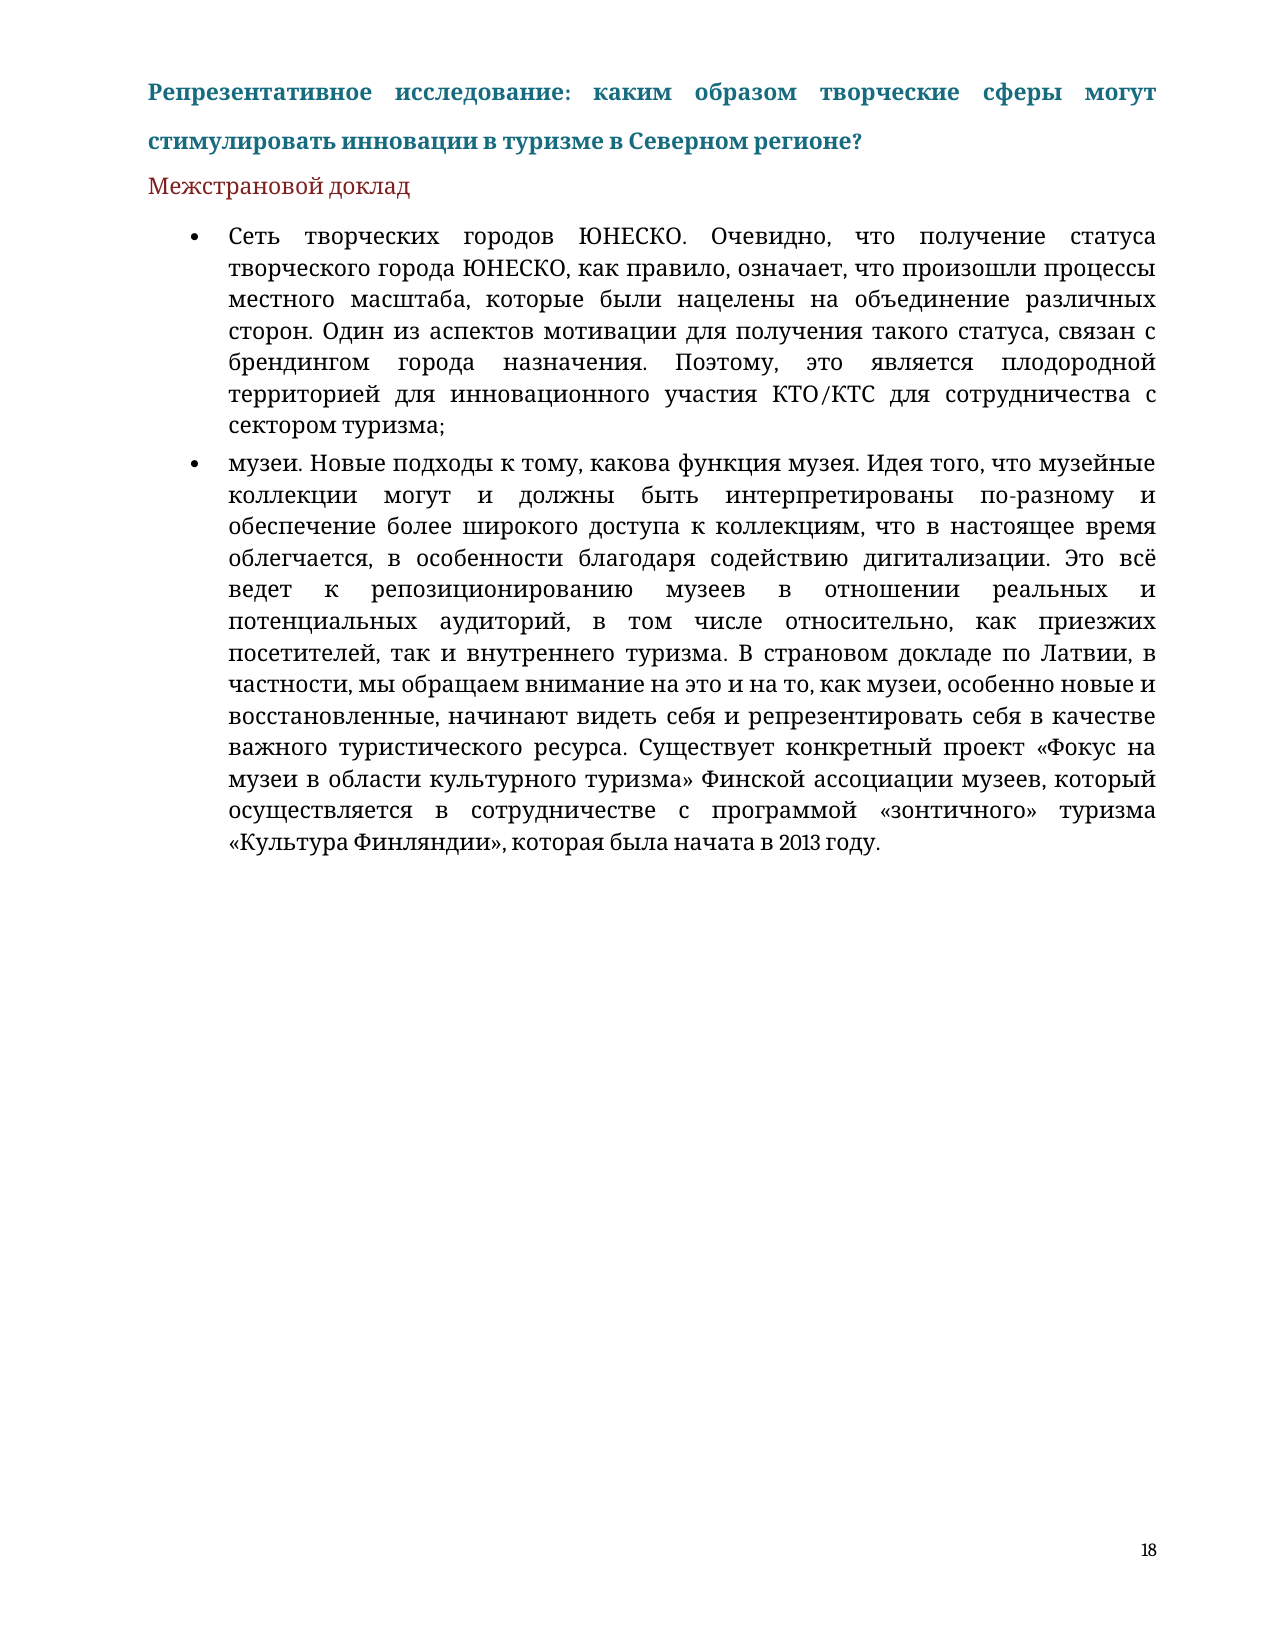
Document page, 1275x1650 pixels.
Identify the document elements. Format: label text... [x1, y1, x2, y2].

text Сеть творческих городов ЮНЕСКО. Очевидно, что получение статуса творческого города ЮНЕСКО, как правило, означает, что произошли процессы местного масштаба, которые были нацелены на объединение различных сторон. Один из аспектов мотивации для получения такого статуса, связан с брендингом города назначения. Поэтому, это является плодородной территорией для инновационного участия КТО/КТС для сотрудничества с сектором туризма; [191, 224, 1157, 439]
text музеи. Новые подходы к тому, какова функция музея. Идея того, что музейные коллекции могут и должны быть интерпретированы по-разному и обеспечение более широкого доступа к коллекциям, что в настоящее время облегчается, в особенности благодаря содействию дигитализации. Это всё ведет к репозиционированию музеев в отношении реальных и потенциальных аудиторий, в том числе относительно, как приезжих посетителей, так и внутреннего туризма. В страновом докладе по Латвии, в частности, мы обращаем внимание на это и на то, как музеи, особенно новые и восстановленные, начинают видеть себя и репрезентировать себя в качестве важного туристического ресурса. Существует конкретный проект «Фокус на музеи в области культурного туризма» Финской ассоциации музеев, который осуществляется в сотрудничестве с программой «зонтичного» туризма «Культура Финляндии», которая была начата в 2013 году. [191, 451, 1157, 856]
